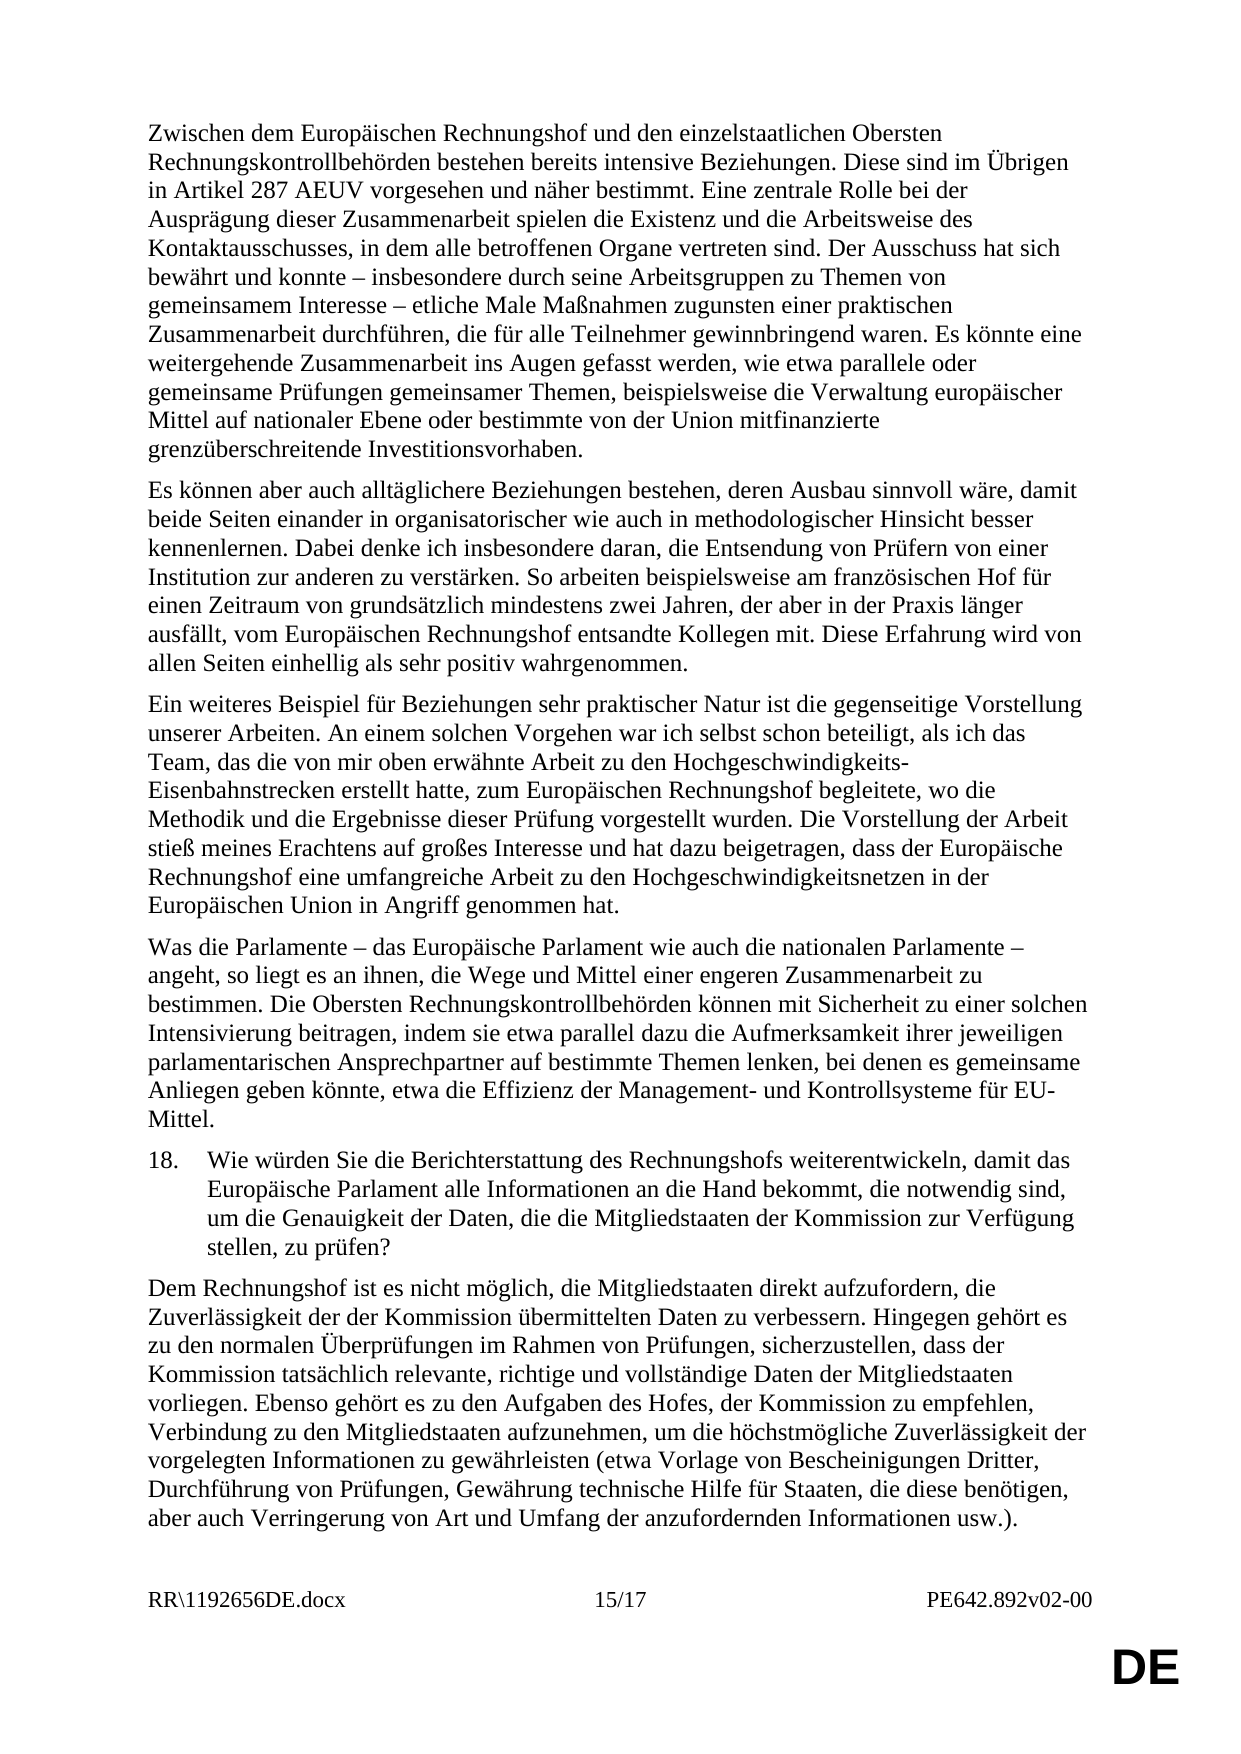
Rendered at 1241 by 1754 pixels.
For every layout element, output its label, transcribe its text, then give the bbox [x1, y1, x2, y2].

text 18. Wie würden Sie die Berichterstattung des Rechnungshofs weiterentwickeln, damit das Europäische Parlament alle Informationen an die Hand bekommt, die notwendig sind, um die Genauigkeit der Daten, die die Mitgliedstaaten der Kommission zur Verfügung stellen, zu prüfen? [148, 1146, 1092, 1261]
text Was die Parlamente – das Europäische Parlament wie auch die nationalen Parlamente – angeht, so liegt es an ihnen, die Wege und Mittel einer engeren Zusammenarbeit zu bestimmen. Die Obersten Rechnungskontrollbehörden können mit Sicherheit zu einer solchen Intensivierung beitragen, indem sie etwa parallel dazu die Aufmerksamkeit ihrer jeweiligen parlamentarischen Ansprechpartner auf bestimmte Themen lenken, bei denen es gemeinsame Anliegen geben könnte, etwa die Effizienz der Management- und Kontrollsysteme für EU-Mittel. [148, 932, 1092, 1133]
text Ein weiteres Beispiel für Beziehungen sehr praktischer Natur ist die gegenseitige Vorstellung unserer Arbeiten. An einem solchen Vorgehen war ich selbst schon beteiligt, als ich das Team, das die von mir oben erwähnte Arbeit zu den Hochgeschwindigkeits-Eisenbahnstrecken erstellt hatte, zum Europäischen Rechnungshof begleitete, wo die Methodik und die Ergebnisse dieser Prüfung vorgestellt wurden. Die Vorstellung der Arbeit stieß meines Erachtens auf großes Interesse und hat dazu beigetragen, dass der Europäische Rechnungshof eine umfangreiche Arbeit zu den Hochgeschwindigkeitsnetzen in der Europäischen Union in Angriff genommen hat. [148, 689, 1092, 919]
text Zwischen dem Europäischen Rechnungshof und den einzelstaatlichen Obersten Rechnungskontrollbehörden bestehen bereits intensive Beziehungen. Diese sind im Übrigen in Artikel 287 AEUV vorgesehen und näher bestimmt. Eine zentrale Rolle bei der Ausprägung dieser Zusammenarbeit spielen die Existenz und die Arbeitsweise des Kontaktausschusses, in dem alle betroffenen Organe vertreten sind. Der Ausschuss hat sich bewährt und konnte – insbesondere durch seine Arbeitsgruppen zu Themen von gemeinsamem Interesse – etliche Male Maßnahmen zugunsten einer praktischen Zusammenarbeit durchführen, die für alle Teilnehmer gewinnbringend waren. Es könnte eine weitergehende Zusammenarbeit ins Augen gefasst werden, wie etwa parallele oder gemeinsame Prüfungen gemeinsamer Themen, beispielsweise die Verwaltung europäischer Mittel auf nationaler Ebene oder bestimmte von der Union mitfinanzierte grenzüberschreitende Investitionsvorhaben. [148, 118, 1092, 463]
text Es können aber auch alltäglichere Beziehungen bestehen, deren Ausbau sinnvoll wäre, damit beide Seiten einander in organisatorischer wie auch in methodologischer Hinsicht besser kennenlernen. Dabei denke ich insbesondere daran, die Entsendung von Prüfern von einer Institution zur anderen zu verstärken. So arbeiten beispielsweise am französischen Hof für einen Zeitraum von grundsätzlich mindestens zwei Jahren, der aber in der Praxis länger ausfällt, vom Europäischen Rechnungshof entsandte Kollegen mit. Diese Erfahrung wird von allen Seiten einhellig als sehr positiv wahrgenommen. [148, 476, 1092, 677]
text Dem Rechnungshof ist es nicht möglich, die Mitgliedstaaten direkt aufzufordern, die Zuverlässigkeit der der Kommission übermittelten Daten zu verbessern. Hingegen gehört es zu den normalen Überprüfungen im Rahmen von Prüfungen, sicherzustellen, dass der Kommission tatsächlich relevante, richtige und vollständige Daten der Mitgliedstaaten vorliegen. Ebenso gehört es zu den Aufgaben des Hofes, der Kommission zu empfehlen, Verbindung zu den Mitgliedstaaten aufzunehmen, um die höchstmögliche Zuverlässigkeit der vorgelegten Informationen zu gewährleisten (etwa Vorlage von Bescheinigungen Dritter, Durchführung von Prüfungen, Gewährung technische Hilfe für Staaten, die diese benötigen, aber auch Verringerung von Art und Umfang der anzufordernden Informationen usw.). [148, 1273, 1092, 1532]
